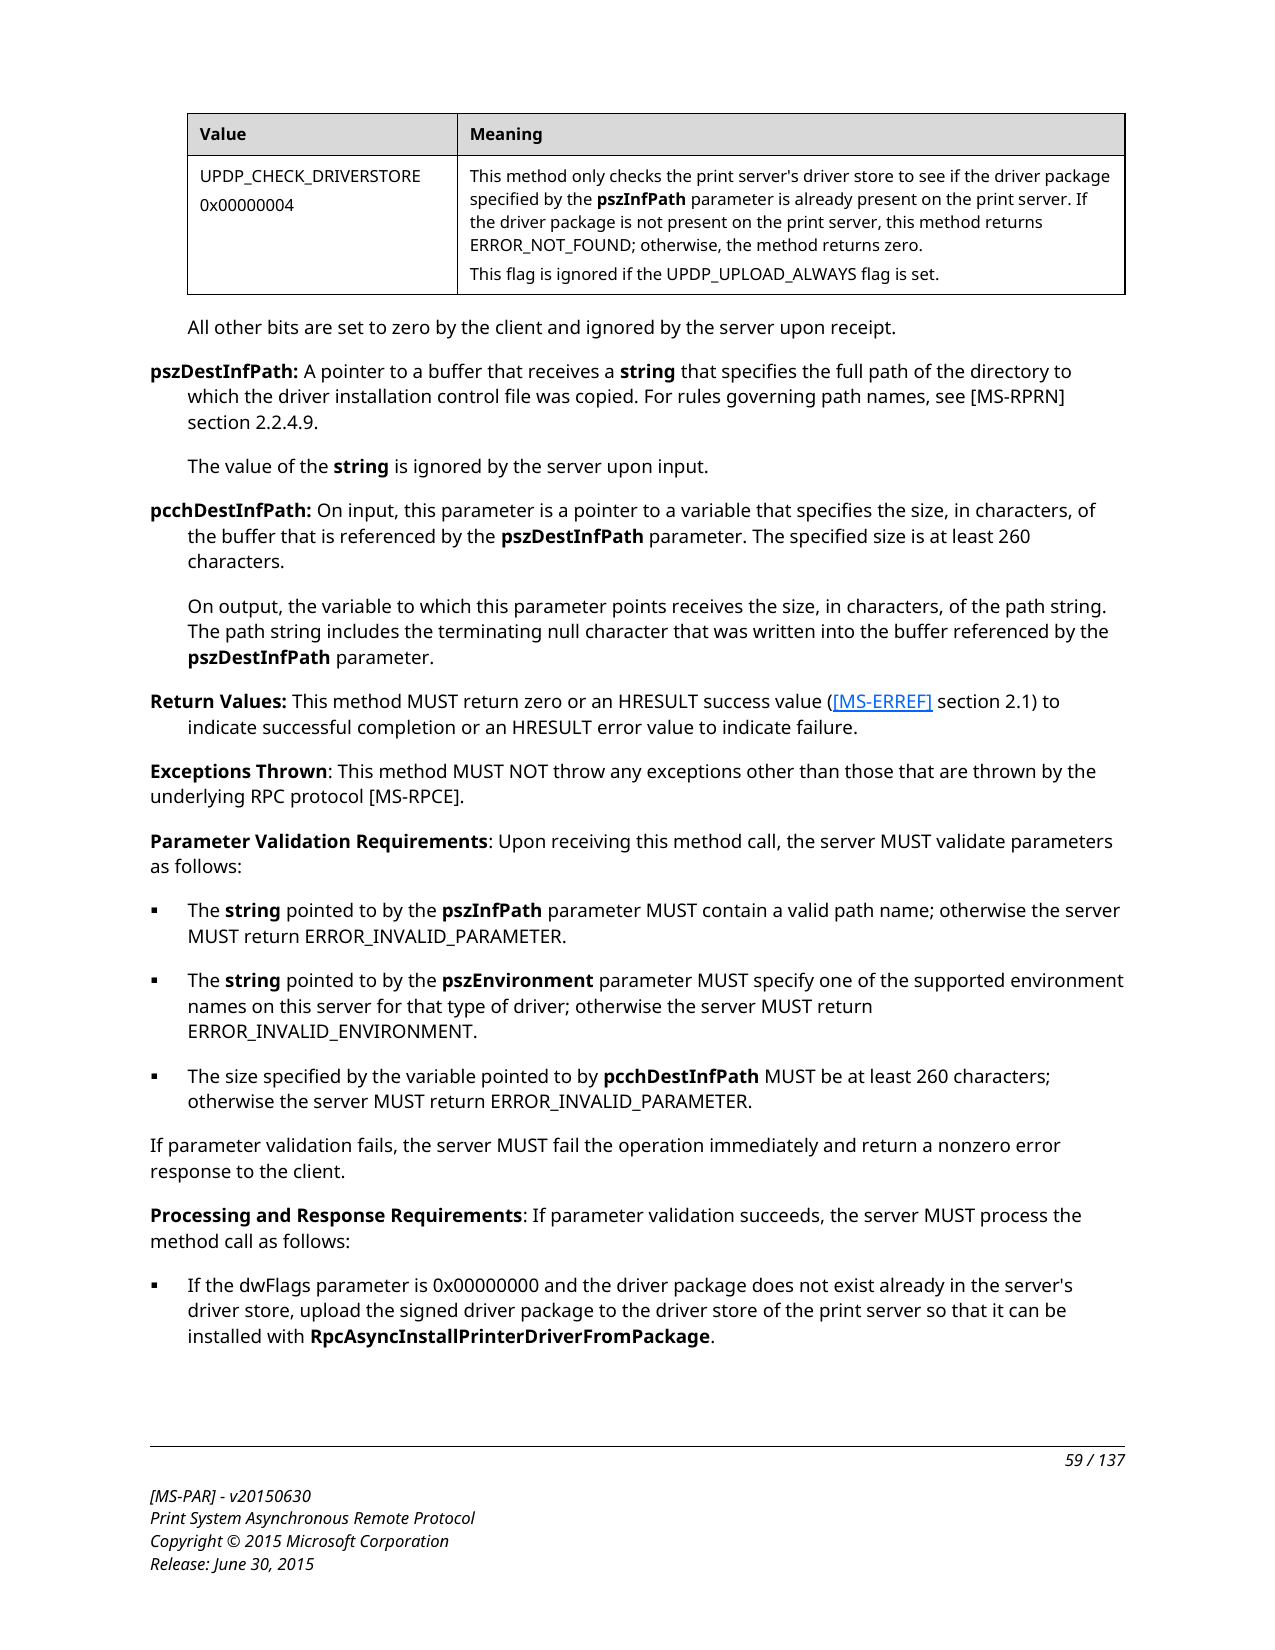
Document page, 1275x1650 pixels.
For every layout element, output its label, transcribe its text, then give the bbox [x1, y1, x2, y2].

text All other bits are set to zero by the client and ignored by the server upon receipt. [187, 314, 1125, 339]
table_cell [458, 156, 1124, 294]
text If parameter validation fails, the server MUST fail the operation immediately and return a nonzero error response to the client. [150, 1133, 1125, 1184]
text Exceptions Thrown: This method MUST NOT throw any exceptions other than those that are thrown by the underlying RPC protocol [MS-RPCE]. [150, 758, 1125, 809]
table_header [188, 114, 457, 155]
text pszDestInfPath: A pointer to a buffer that receives a string that specifies the full path of the directory to which the driver installation control file was copied. For rules governing path names, see [MS-RPRN] section 2.2.4.9. [150, 358, 1125, 435]
list The string pointed to by the pszEnvironment parameter MUST specify one of the supported environment names on this server for that type of driver; otherwise the server MUST return ERROR_INVALID_ENVIRONMENT. [150, 968, 1125, 1044]
text Processing and Response Requirements: If parameter validation succeeds, the server MUST process the method call as follows: [150, 1202, 1125, 1253]
text Return Values: This method MUST return zero or an HRESULT success value ([MS-ERREF] section 2.1) to indicate successful completion or an HRESULT error value to indicate failure. [150, 688, 1125, 739]
text Parameter Validation Requirements: Upon receiving this method call, the server MUST validate parameters as follows: [150, 828, 1125, 879]
list The string pointed to by the pszInfPath parameter MUST contain a valid path name; otherwise the server MUST return ERROR_INVALID_PARAMETER. [150, 898, 1125, 949]
list If the dwFlags parameter is 0x00000000 and the driver package does not exist already in the server's driver store, upload the signed driver package to the driver store of the print server so that it can be installed with RpcAsyncInstallPrinterDriverFromPackage. [150, 1272, 1125, 1349]
text The value of the string is ignored by the server upon input. [187, 453, 1125, 479]
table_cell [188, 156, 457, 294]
text pcchDestInfPath: On input, this parameter is a pointer to a variable that specifies the size, in characters, of the buffer that is referenced by the pszDestInfPath parameter. The specified size is at least 260 characters. [150, 498, 1125, 574]
text On output, the variable to which this parameter points receives the size, in characters, of the path string. The path string includes the terminating null character that was written into the buffer referenced by the pszDestInfPath parameter. [187, 593, 1125, 670]
list The size specified by the variable pointed to by pcchDestInfPath MUST be at least 260 characters; otherwise the server MUST return ERROR_INVALID_PARAMETER. [150, 1063, 1125, 1114]
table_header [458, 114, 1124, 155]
